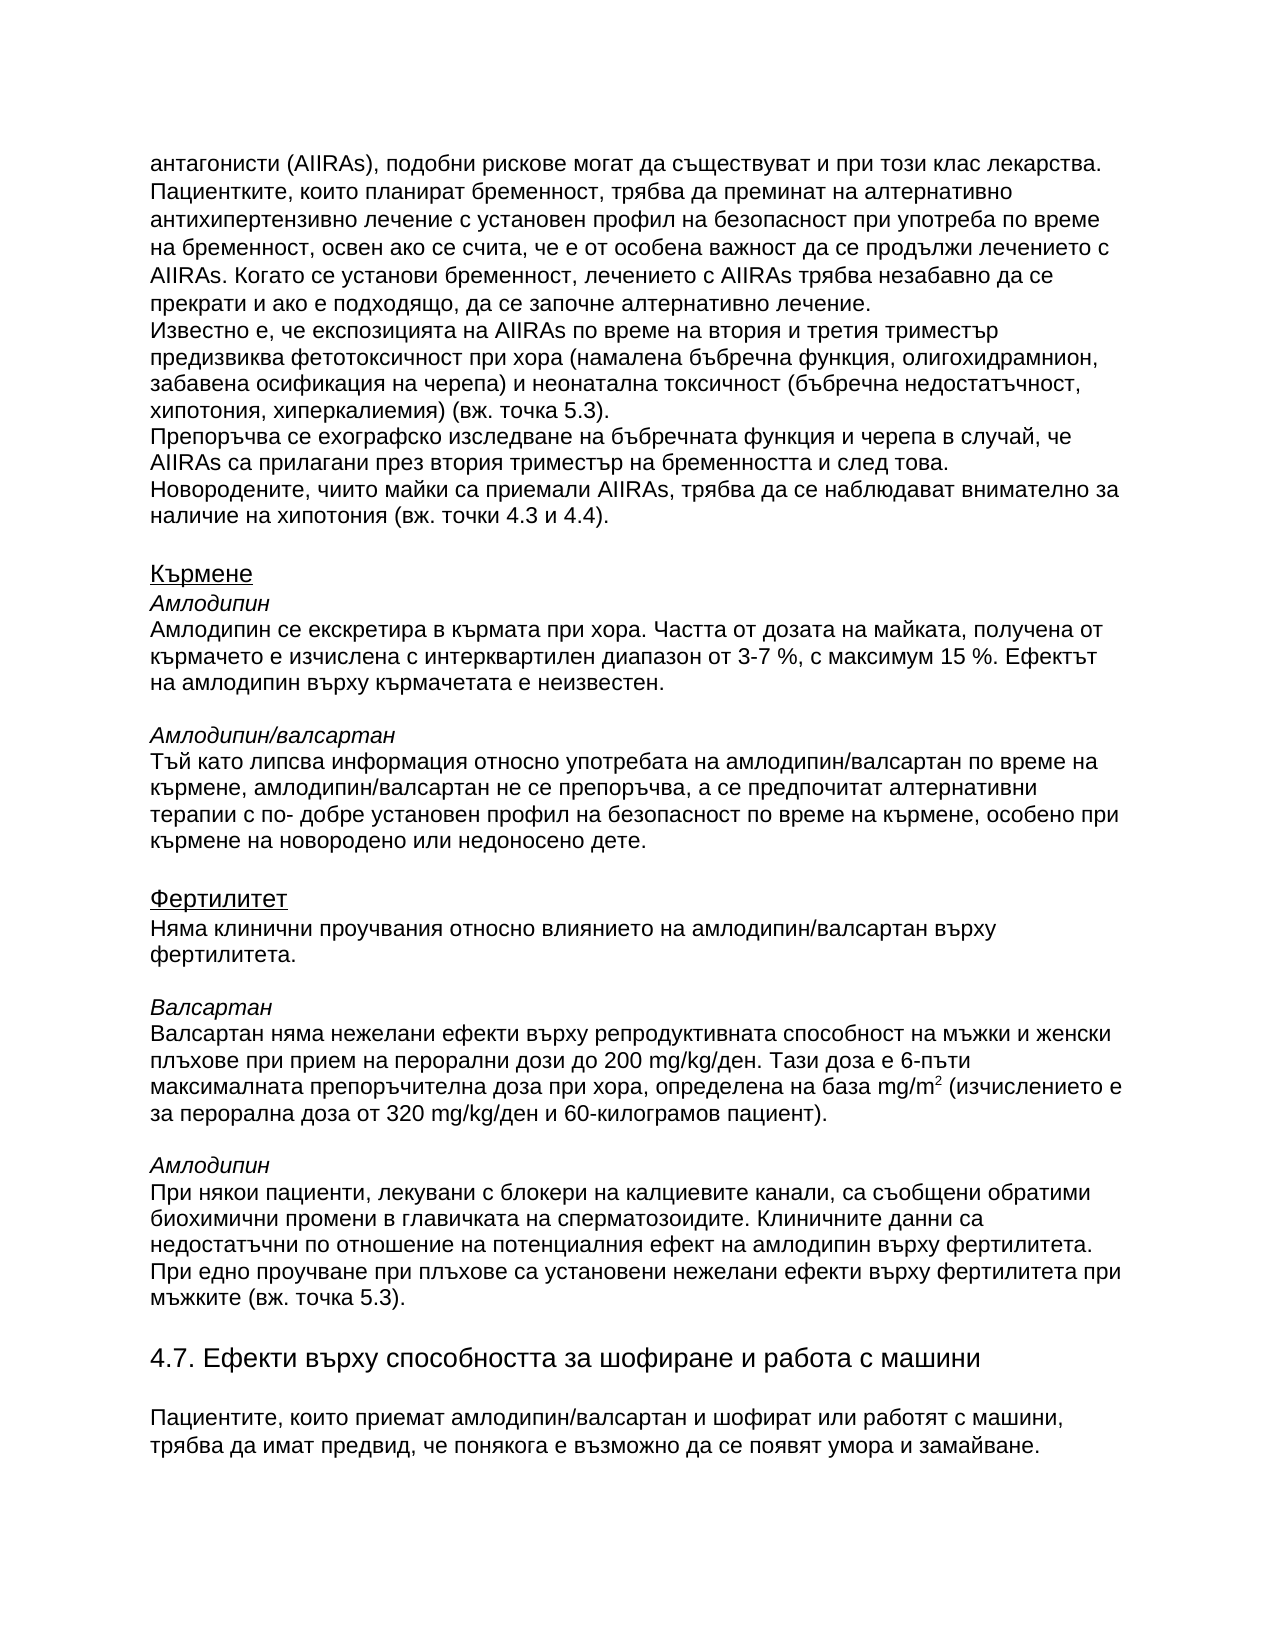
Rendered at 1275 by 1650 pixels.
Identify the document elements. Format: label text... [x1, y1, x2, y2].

text Няма клинични проучвания относно влиянието на амлодипин/валсартан върху фертилитета. [150, 915, 1125, 968]
subtitle Фертилитет [150, 884, 1125, 913]
text Тъй като липсва информация относно употребата на амлодипин/валсартан по време на кърмене, амлодипин/валсартан не се препоръчва, а се предпочитат алтернативни терапии с по- добре установен профил на безопасност по време на кърмене, особено при кърмене на новородено или недоносено дете. [150, 748, 1125, 853]
text Валсартан няма нежелани ефекти върху репродуктивната способност на мъжки и женски плъхове при прием на перорални дози до 200 mg/kg/ден. Тази доза е 6-пъти максималната препоръчителна доза при хора, определена на база mg/m2 (изчислението е за перорална доза от 320 mg/kg/ден и 60-килограмов пациент). [150, 1020, 1125, 1126]
text Валсартан [150, 994, 1125, 1020]
text Амлодипин/валсартан [150, 722, 1125, 748]
text Новородените, чиито майки са приемали AIIRAs, трябва да се наблюдават внимателно за наличие на хипотония (вж. точки 4.3 и 4.4). [150, 476, 1125, 528]
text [150, 150, 1125, 316]
text Амлодипин се екскретира в кърмата при хора. Частта от дозата на майката, получена от кърмачето е изчислена с интерквартилен диапазон от 3-7 %, с максимум 15 %. Ефектът на амлодипин върху кърмачетата е неизвестен. [150, 616, 1125, 695]
text Препоръчва се ехографско изследване на бъбречната функция и черепа в случай, че AIIRAs са прилагани през втория триместър на бременността и след това. [150, 423, 1125, 476]
subtitle Кърмене [150, 559, 1125, 588]
text Амлодипин [150, 590, 1125, 616]
text Известно е, че експозицията на AIIRAs по време на втория и третия триместър предизвиква фетотоксичност при хора (намалена бъбречна функция, олигохидрамнион, забавена осификация на черепа) и неонатална токсичност (бъбречна недостатъчност, хипотония, хиперкалиемия) (вж. точка 5.3). [150, 317, 1125, 423]
text Амлодипин [150, 1152, 1125, 1178]
text При някои пациенти, лекувани с блокери на калциевите канали, са съобщени обратими биохимични промени в главичката на сперматозоидите. Клиничните данни са недостатъчни по отношение на потенциалния ефект на амлодипин върху фертилитета. При едно проучване при плъхове са установени нежелани ефекти върху фертилитета при мъжките (вж. точка 5.3). [150, 1178, 1125, 1310]
subtitle 4.7. Ефекти върху способността за шофиране и работа с машини [150, 1342, 1125, 1374]
text Пациентите, които приемат амлодипин/валсартан и шофират или работят с машини, трябва да имат предвид, че понякога е възможно да се появят умора и замайване. [150, 1404, 1125, 1458]
